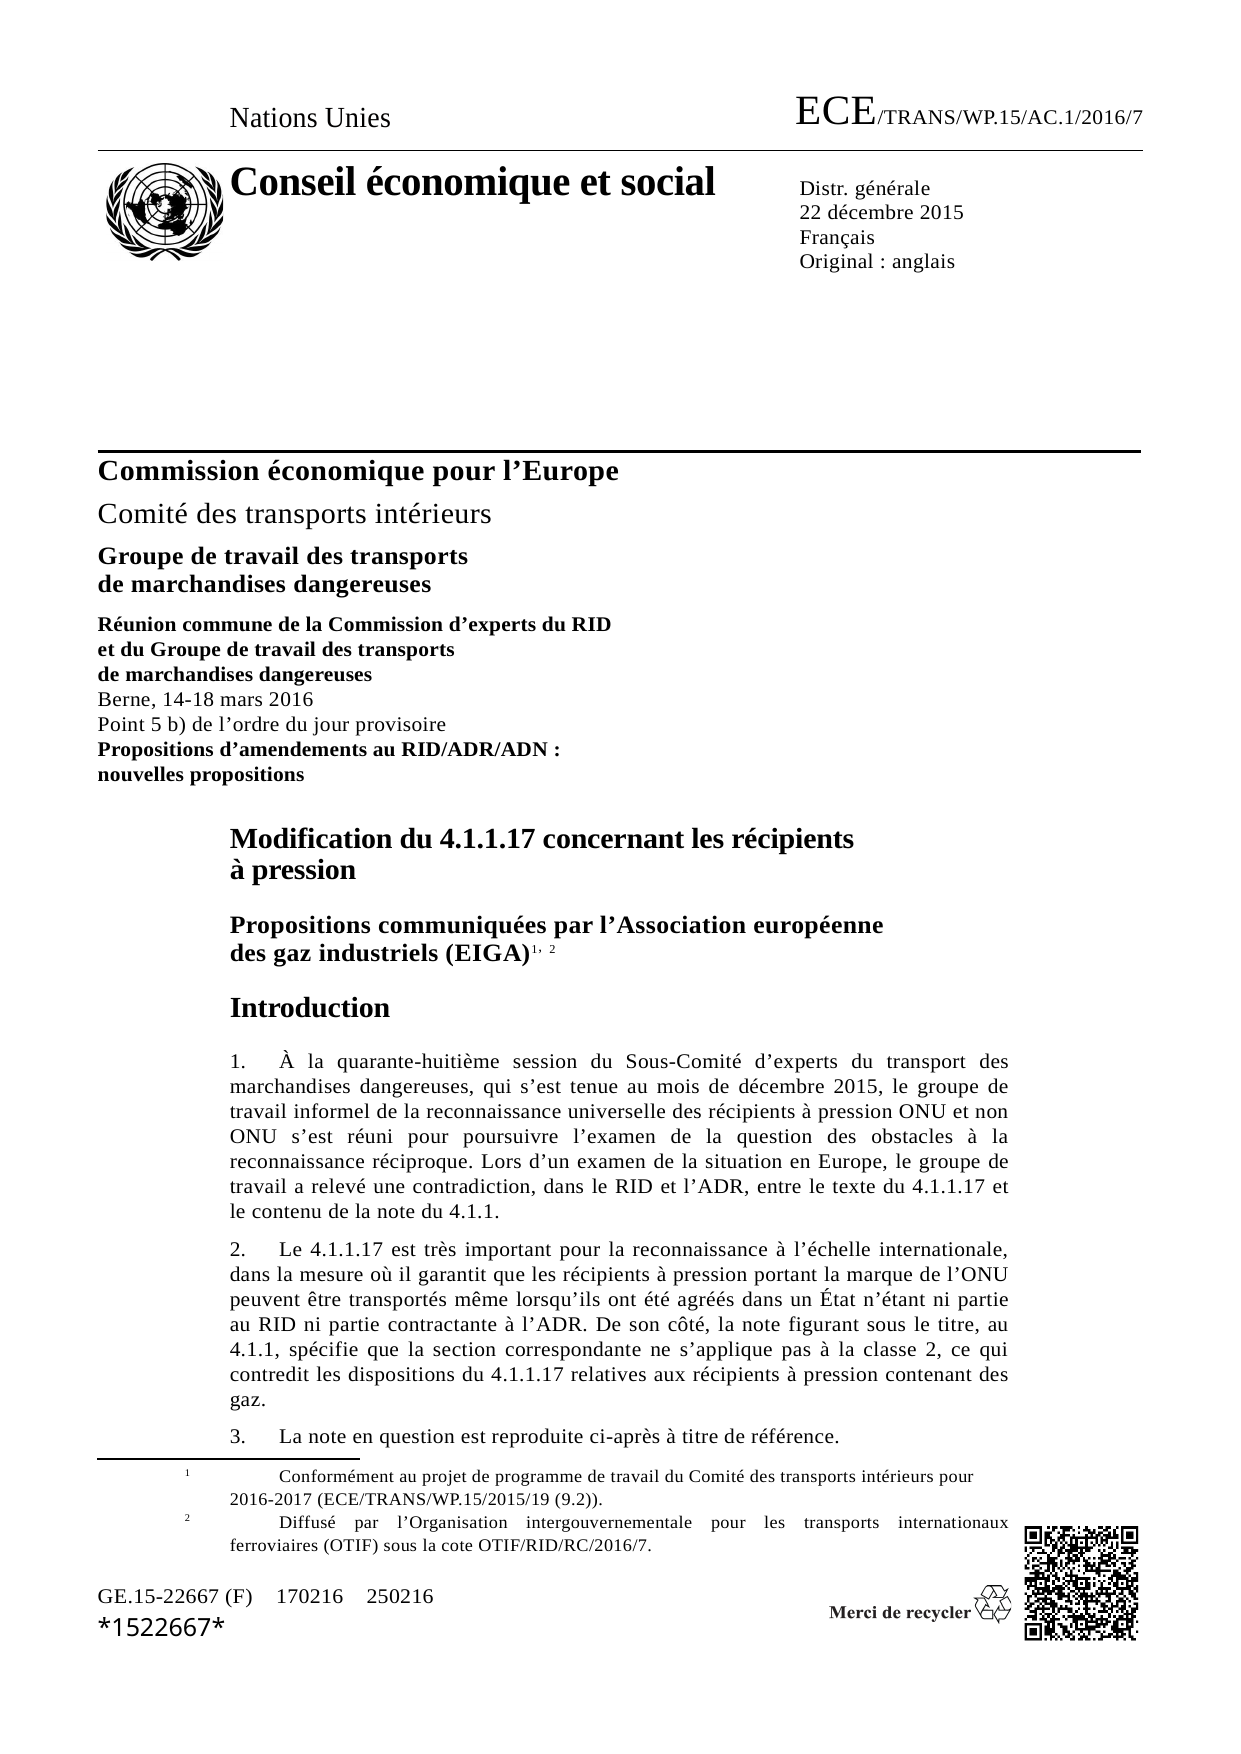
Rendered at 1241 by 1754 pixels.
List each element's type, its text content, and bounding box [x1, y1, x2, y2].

text 2. Le 4.1.1.17 est très important pour la reconnaissance à l’échelle internationale, dans la mesure où il garantit que les récipients à pression portant la marque de l’ONU peuvent être transportés même lorsqu’ils ont été agréés dans un État n’étant ni partie au RID ni partie contractante à l’ADR. De son côté, la note figurant sous le titre, au 4.1.1, spécifie que la section correspondante ne s’applique pas à la classe 2, ce qui contredit les dispositions du 4.1.1.17 relatives aux récipients à pression contenant des gaz. [229, 1236, 1011, 1411]
text Propositions d’amendements au RID/ADR/ADN : nouvelles propositions [97, 736, 1143, 786]
text Introduction [97, 992, 1143, 1023]
text 1. À la quarante-huitième session du Sous-Comité d’experts du transport des marchandises dangereuses, qui s’est tenue au mois de décembre 2015, le groupe de travail informel de la reconnaissance universelle des récipients à pression ONU et non ONU s’est réuni pour poursuivre l’examen de la question des obstacles à la reconnaissance réciproque. Lors d’un examen de la situation en Europe, le groupe de travail a relevé une contradiction, dans le RID et l’ADR, entre le texte du 4.1.1.17 et le contenu de la note du 4.1.1. [229, 1048, 1011, 1223]
text Modification du 4.1.1.17 concernant les récipients à pression [97, 823, 1011, 886]
text Réunion commune de la Commission d’experts du RID et du Groupe de travail des transports de marchandises dangereuses Berne, 14-18 mars 2016 [97, 611, 1143, 711]
picture [106, 163, 224, 261]
text Comité des transports intérieurs [97, 498, 1143, 530]
text Point 5 b) de l’ordre du jour provisoire [97, 711, 1143, 736]
picture [1024, 1526, 1139, 1641]
text Commission économique pour l’Europe [97, 458, 1143, 486]
text Groupe de travail des transports de marchandises dangereuses [97, 542, 1143, 598]
text Propositions communiquées par l’Association européenne des gaz industriels (EIGA), [97, 911, 1011, 967]
text 3. La note en question est reproduite ci-après à titre de référence. [229, 1423, 1011, 1448]
picture [829, 1585, 1012, 1624]
